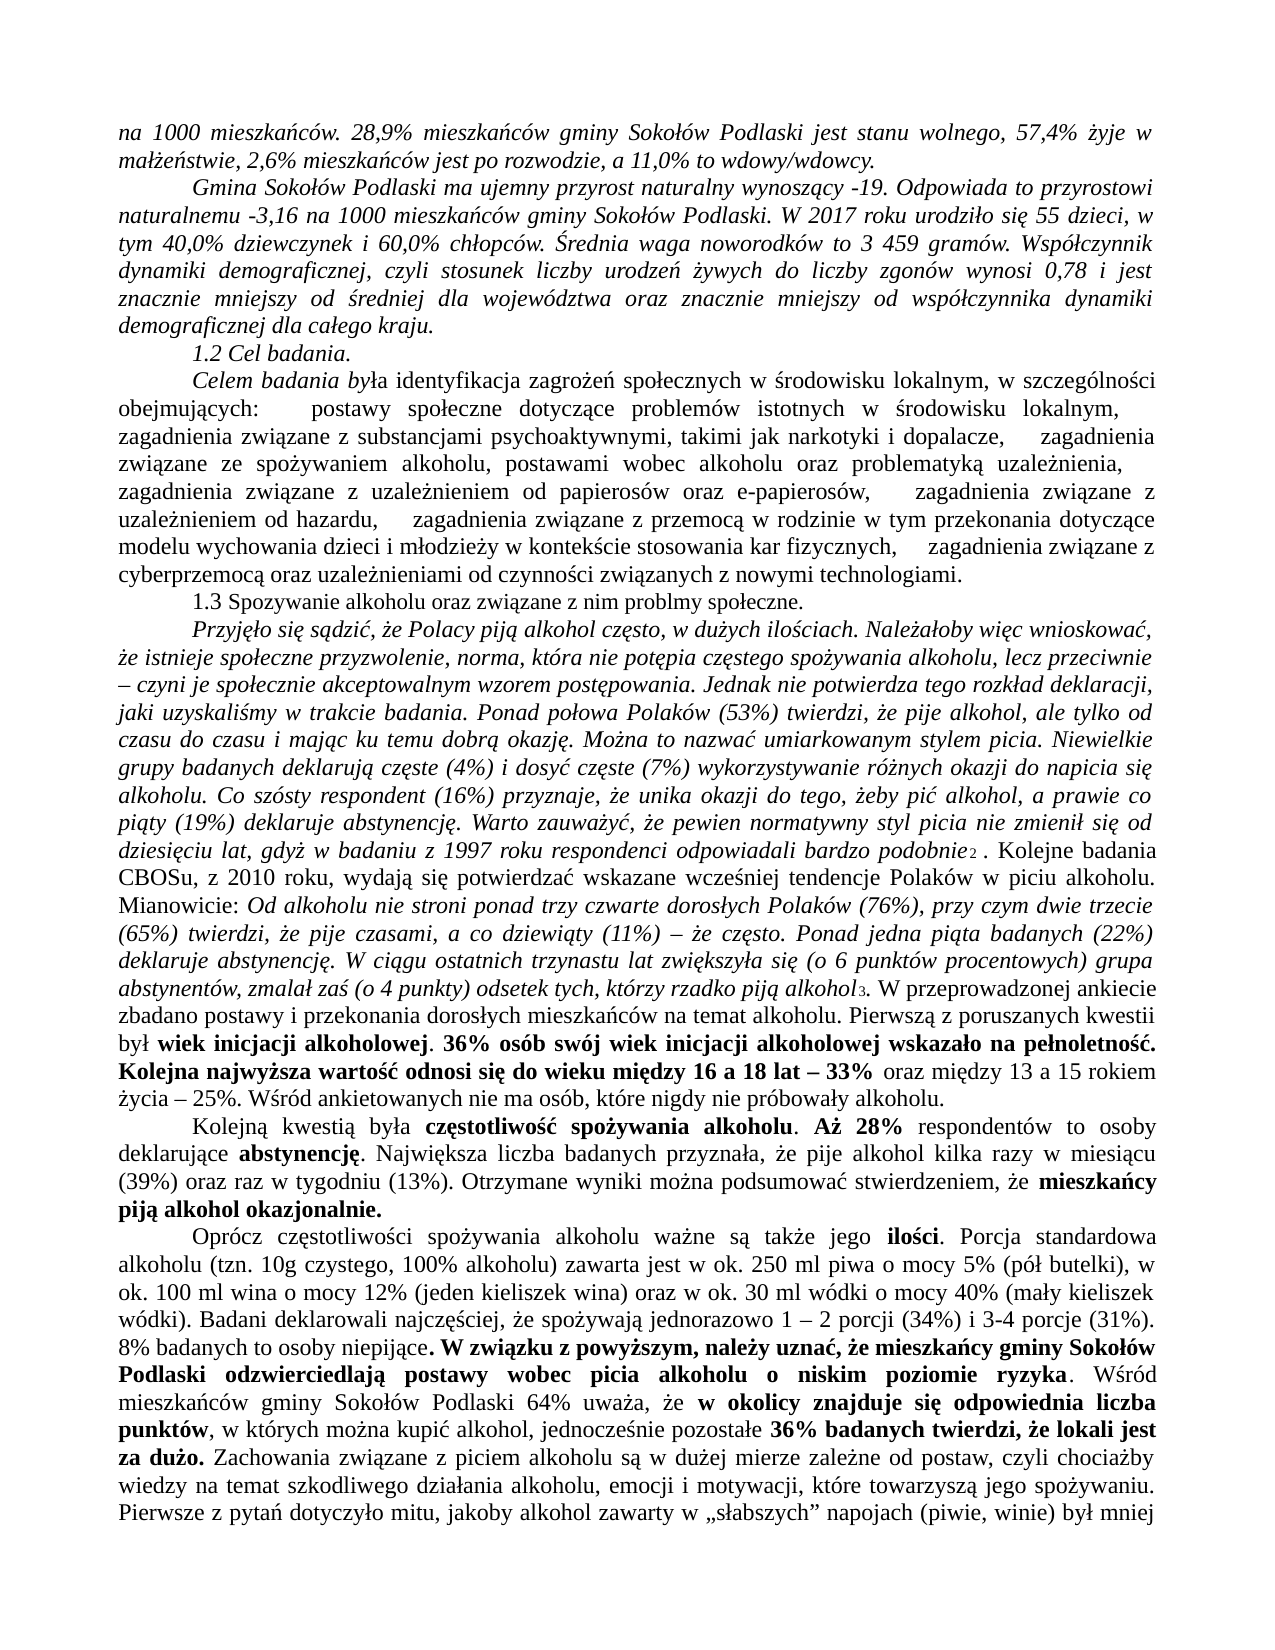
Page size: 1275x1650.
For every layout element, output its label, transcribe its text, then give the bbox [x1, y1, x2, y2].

text Przyjęło się sądzić, że Polacy piją alkohol często, w dużych ilościach. Należałoby więc wnioskować, że istnieje społeczne przyzwolenie, norma, która nie potępia częstego spożywania alkoholu, lecz przeciwnie – czyni je społecznie akceptowalnym wzorem postępowania. Jednak nie potwierdza tego rozkład deklaracji, jaki uzyskaliśmy w trakcie badania. Ponad połowa Polaków (53%) twierdzi, że pije alkohol, ale tylko od czasu do czasu i mając ku temu dobrą okazję. Można to nazwać umiarkowanym stylem picia. Niewielkie grupy badanych deklarują częste (4%) i dosyć częste (7%) wykorzystywanie różnych okazji do napicia się alkoholu. Co szósty respondent (16%) przyznaje, że unika okazji do tego, żeby pić alkohol, a prawie co piąty (19%) deklaruje abstynencję. Warto zauważyć, że pewien normatywny styl picia nie zmienił się od dziesięciu lat, gdyż w badaniu z 1997 roku respondenci odpowiadali bardzo podobnie2 . Kolejne badania CBOSu, z 2010 roku, wydają się potwierdzać wskazane wcześniej tendencje Polaków w piciu alkoholu. Mianowicie: Od alkoholu nie stroni ponad trzy czwarte dorosłych Polaków (76%), przy czym dwie trzecie (65%) twierdzi, że pije czasami, a co dziewiąty (11%) – że często. Ponad jedna piąta badanych (22%) deklaruje abstynencję. W ciągu ostatnich trzynastu lat zwiększyła się (o 6 punktów procentowych) grupa abstynentów, zmalał zaś (o 4 punkty) odsetek tych, którzy rzadko piją alkohol3. W przeprowadzonej ankiecie zbadano postawy i przekonania dorosłych mieszkańców na temat alkoholu. Pierwszą z poruszanych kwestii był wiek inicjacji alkoholowej. 36% osób swój wiek inicjacji alkoholowej wskazało na pełnoletność. Kolejna najwyższa wartość odnosi się do wieku między 16 a 18 lat – 33% oraz między 13 a 15 rokiem życia – 25%. Wśród ankietowanych nie ma osób, które nigdy nie próbowały alkoholu. [118, 615, 1157, 1112]
text Gmina Sokołów Podlaski ma ujemny przyrost naturalny wynoszący -19. Odpowiada to przyrostowi naturalnemu -3,16 na 1000 mieszkańców gminy Sokołów Podlaski. W 2017 roku urodziło się 55 dzieci, w tym 40,0% dziewczynek i 60,0% chłopców. Średnia waga noworodków to 3 459 gramów. Współczynnik dynamiki demograficznej, czyli stosunek liczby urodzeń żywych do liczby zgonów wynosi 0,78 i jest znacznie mniejszy od średniej dla województwa oraz znacznie mniejszy od współczynnika dynamiki demograficznej dla całego kraju. [118, 173, 1157, 339]
text Kolejną kwestią była częstotliwość spożywania alkoholu. Aż 28% respondentów to osoby deklarujące abstynencję. Największa liczba badanych przyznała, że pije alkohol kilka razy w miesiącu (39%) oraz raz w tygodniu (13%). Otrzymane wyniki można podsumować stwierdzeniem, że mieszkańcy piją alkohol okazjonalnie. [118, 1112, 1157, 1222]
text 1.3 Spozywanie alkoholu oraz związane z nim problmy społeczne. [118, 587, 1157, 615]
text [118, 1222, 1157, 1526]
text Celem badania była identyfikacja zagrożeń społecznych w środowisku lokalnym, w szczególności obejmujących:  postawy społeczne dotyczące problemów istotnych w środowisku lokalnym,  zagadnienia związane z substancjami psychoaktywnymi, takimi jak narkotyki i dopalacze,  zagadnienia związane ze spożywaniem alkoholu, postawami wobec alkoholu oraz problematyką uzależnienia,  zagadnienia związane z uzależnieniem od papierosów oraz e-papierosów,  zagadnienia związane z uzależnieniem od hazardu,  zagadnienia związane z przemocą w rodzinie w tym przekonania dotyczące modelu wychowania dzieci i młodzieży w kontekście stosowania kar fizycznych,  zagadnienia związane z cyberprzemocą oraz uzależnieniami od czynności związanych z nowymi technologiami. [118, 367, 1157, 587]
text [118, 118, 1157, 173]
text 1.2 Cel badania. [118, 339, 1157, 367]
